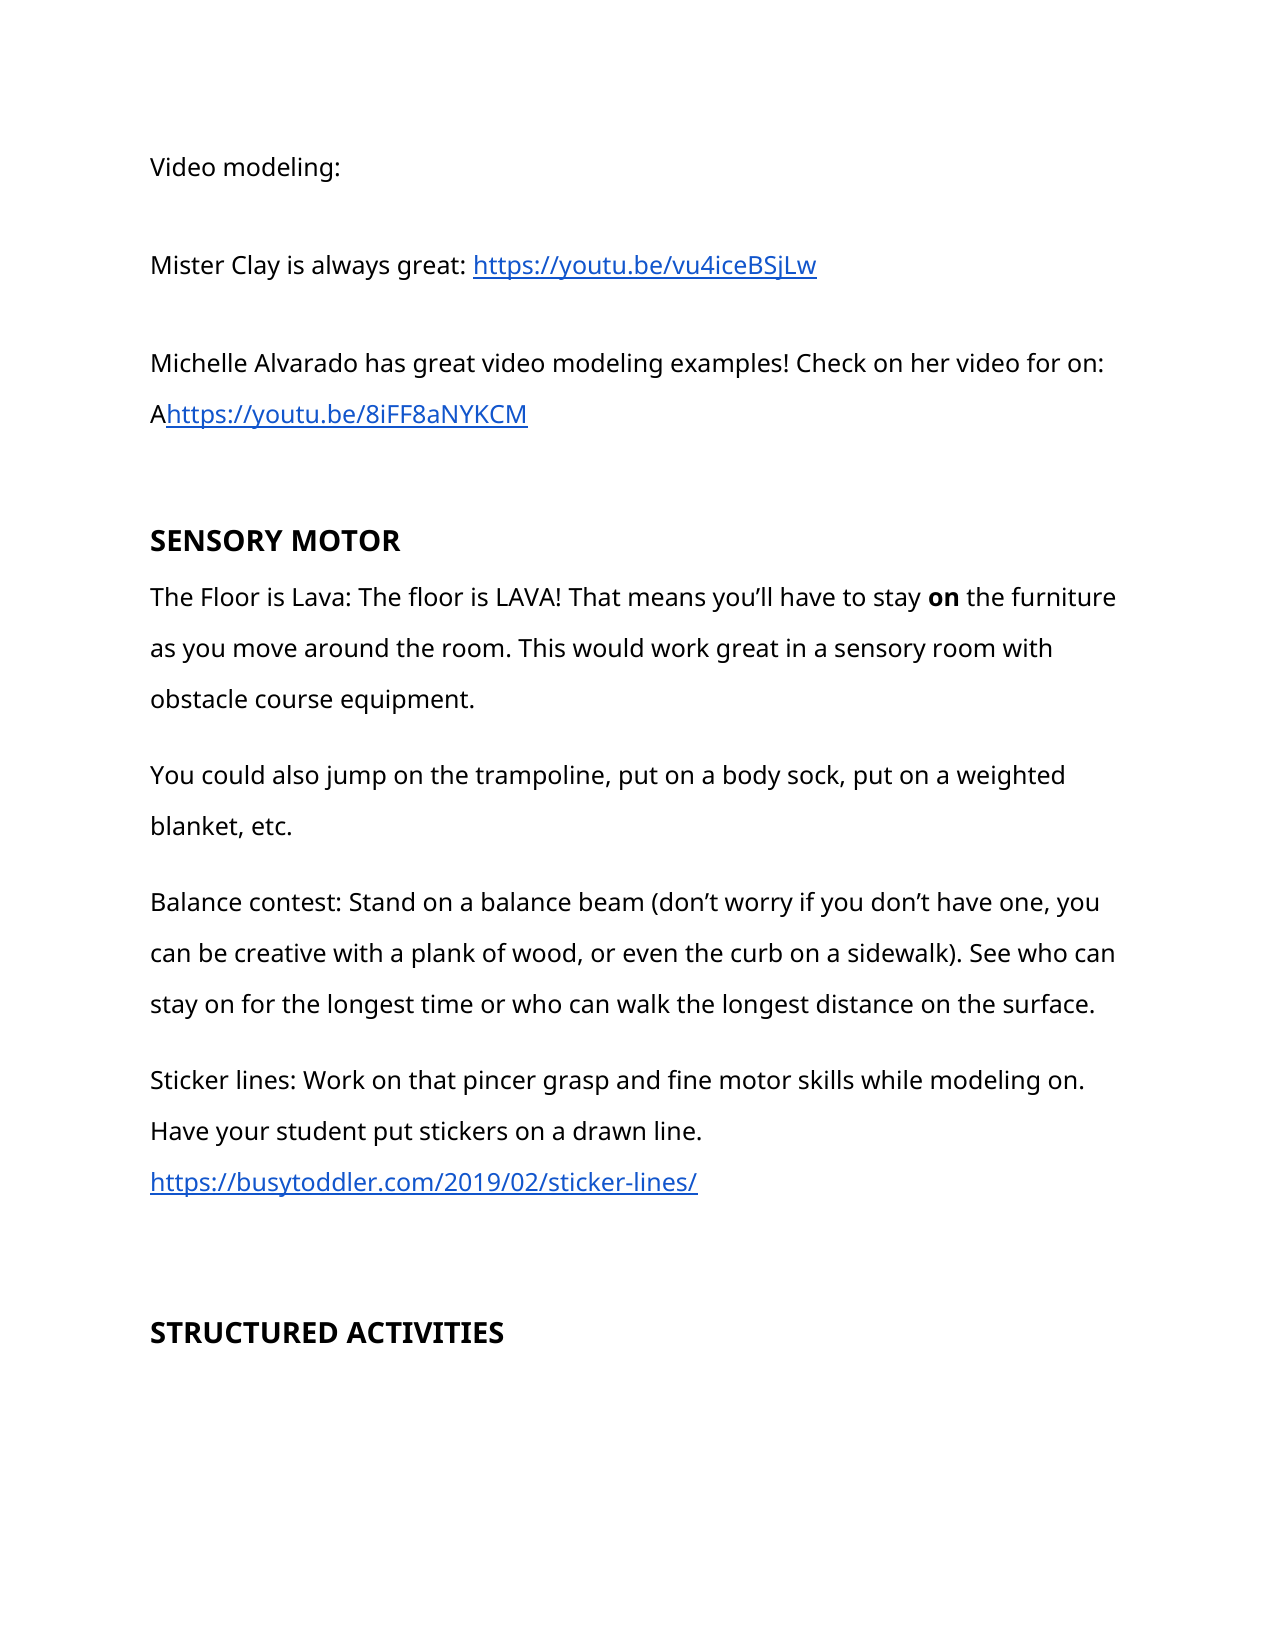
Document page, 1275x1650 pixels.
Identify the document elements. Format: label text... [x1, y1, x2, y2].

text The Floor is Lava: The floor is LAVA! That means you’ll have to stay on the furniture as you move around the room. This would work great in a sensory room with obstacle course equipment. [150, 579, 1125, 715]
text Mister Clay is always great: https://youtu.be/vu4iceBSjLw [150, 248, 1125, 282]
text Video modeling: [150, 150, 1125, 184]
text STRUCTURED ACTIVITIES [150, 1313, 1125, 1352]
text SENSORY MOTOR [150, 520, 1125, 559]
text Michelle Alvarado has great video modeling examples! Check on her video for on: Ahttps://youtu.be/8iFF8aNYKCM [150, 346, 1125, 431]
text Sticker lines: Work on that pincer grasp and fine motor skills while modeling on. Have your student put stickers on a drawn line. https://busytoddler.com/2019/02/sticker-lines/ [150, 1063, 1125, 1199]
text You could also jump on the trampoline, put on a body sock, put on a weighted blanket, etc. [150, 757, 1125, 842]
text Balance contest: Stand on a balance beam (don’t worry if you don’t have one, you can be creative with a plank of wood, or even the curb on a sidewalk). See who can stay on for the longest time or who can walk the longest distance on the surface. [150, 884, 1125, 1021]
